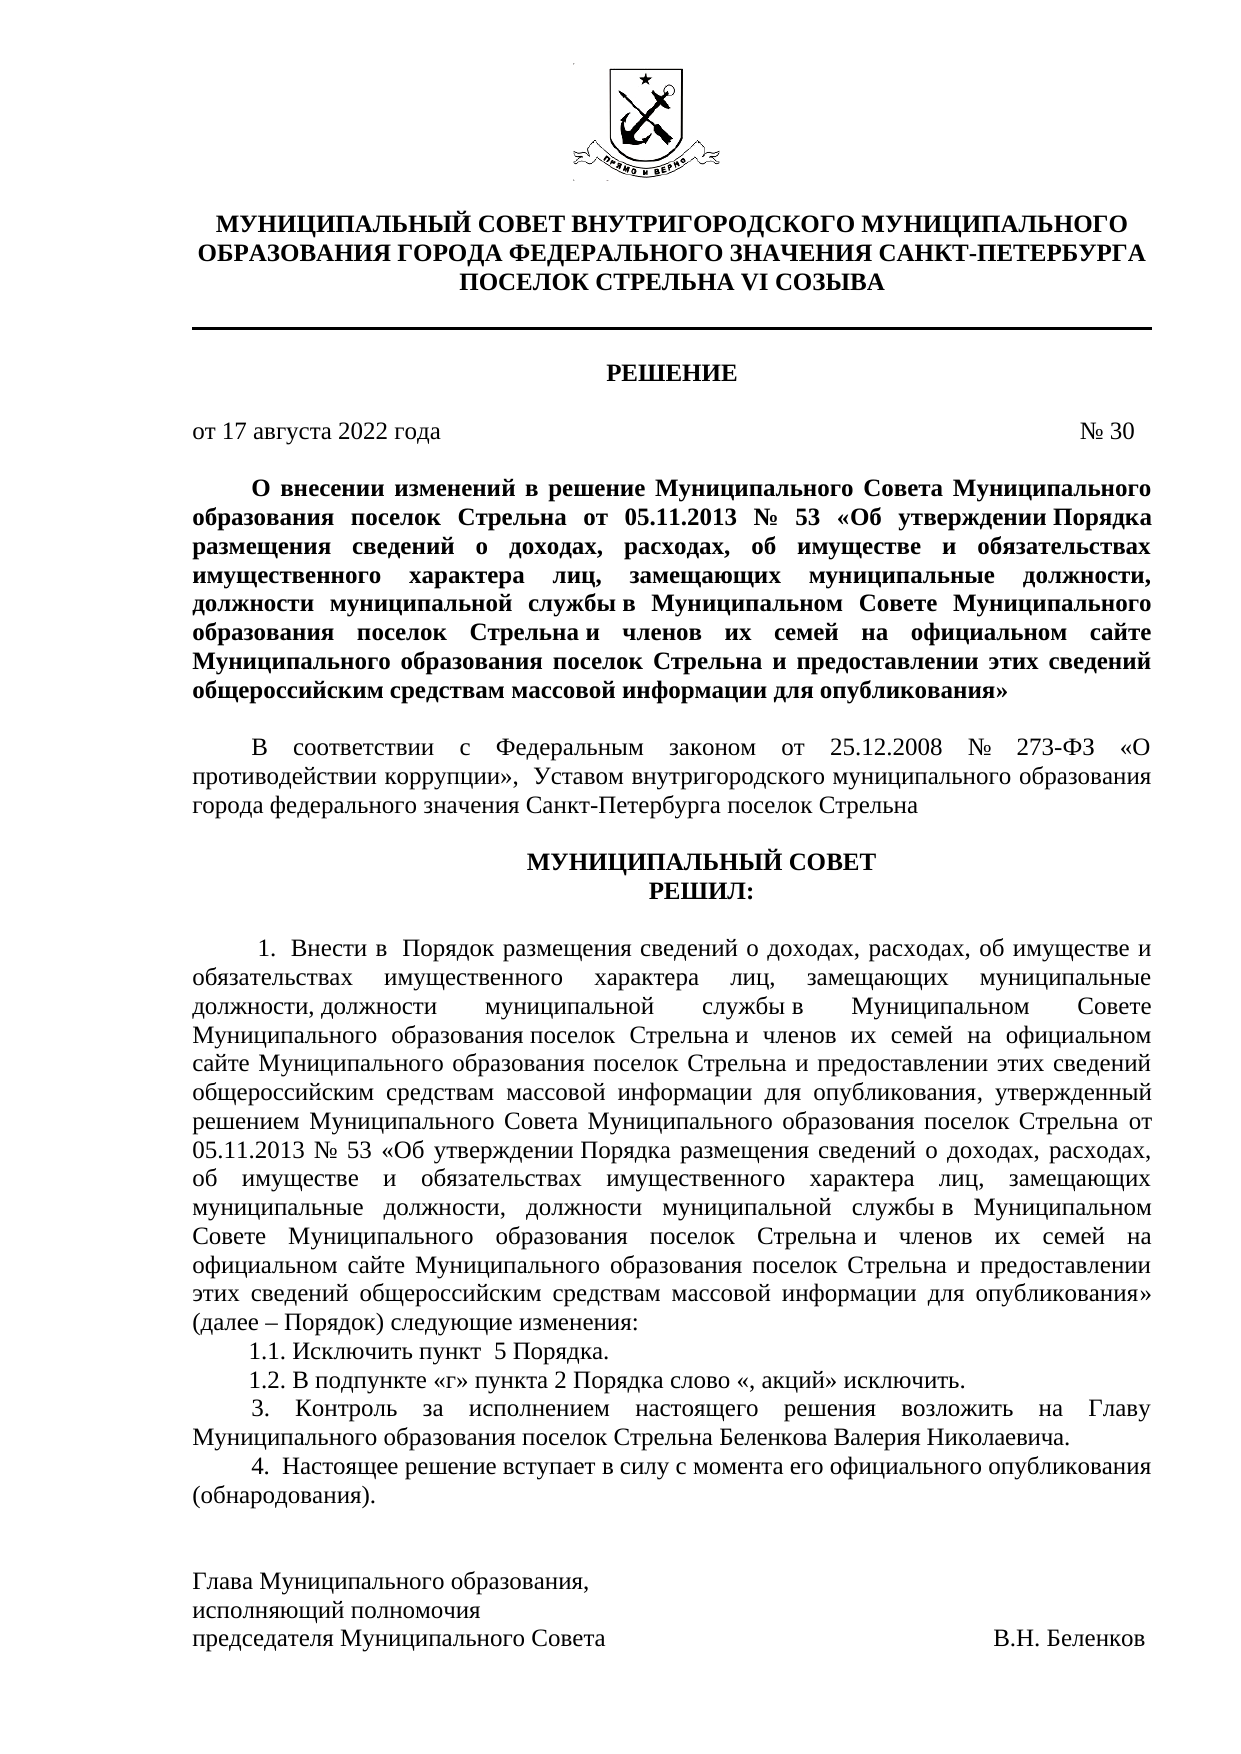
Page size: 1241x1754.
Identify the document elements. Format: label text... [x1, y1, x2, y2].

text О внесении изменений в решение Муниципального Совета Муниципального образования поселок Стрельна от 05.11.2013 № 53 «Об утверждении Порядка размещения сведений о доходах, расходах, об имуществе и обязательствах имущественного характера лиц, замещающих муниципальные должности, должности муниципальной службы в Муниципальном Совете Муниципального образования поселок Стрельна и членов их семей на официальном сайте Муниципального образования поселок Стрельна и предоставлении этих сведений общероссийским средствам массовой информации для опубликования» [192, 473, 1152, 703]
list 4. Настоящее решение вступает в силу с момента его официального опубликования (обнародования). [192, 1451, 1152, 1508]
text В соответствии с Федеральным законом от 25.12.2008 № 273-ФЗ «О противодействии коррупции», Уставом внутригородского муниципального образования города федерального значения Санкт-Петербурга поселок Стрельна [192, 732, 1152, 818]
text Глава Муниципального образования, [192, 1566, 1152, 1595]
text исполняющий полномочия [192, 1595, 1152, 1623]
list В подпункте «г» пункта 2 Порядка слово «, акций» исключить. [248, 1365, 1152, 1393]
list 3. Контроль за исполнением настоящего решения возложить на Главу Муниципального образования поселок Стрельна Беленкова Валерия Николаевича. [192, 1393, 1152, 1451]
text от 17 августа 2022 года № 30 [192, 416, 1152, 445]
text МУНИЦИПАЛЬНЫЙ СОВЕТ [192, 847, 1152, 876]
subtitle РЕШЕНИЕ [192, 358, 1152, 387]
text МУНИЦИПАЛЬНЫЙ СОВЕТ ВНУТРИГОРОДСКОГО МУНИЦИПАЛЬНОГО ОБРАЗОВАНИЯ ГОРОДА ФЕДЕРАЛЬНОГО ЗНАЧЕНИЯ САНКТ-ПЕТЕРБУРГА ПОСЕЛОК СТРЕЛЬНА VI СОЗЫВА [192, 209, 1152, 296]
list Исключить пункт 5 Порядка. [248, 1336, 1152, 1365]
text РЕШИЛ: [192, 876, 1152, 905]
text председателя Муниципального Совета В.Н. Беленков [192, 1623, 1152, 1652]
text 1. Внести в Порядок размещения сведений о доходах, расходах, об имуществе и обязательствах имущественного характера лиц, замещающих муниципальные должности, должности муниципальной службы в Муниципальном Совете Муниципального образования поселок Стрельна и членов их семей на официальном сайте Муниципального образования поселок Стрельна и предоставлении этих сведений общероссийским средствам массовой информации для опубликования, утвержденный решением Муниципального Совета Муниципального образования поселок Стрельна от 05.11.2013 № 53 «Об утверждении Порядка размещения сведений о доходах, расходах, об имуществе и обязательствах имущественного характера лиц, замещающих муниципальные должности, должности муниципальной службы в Муниципальном Совете Муниципального образования поселок Стрельна и членов их семей на официальном сайте Муниципального образования поселок Стрельна и предоставлении этих сведений общероссийским средствам массовой информации для опубликования» (далее – Порядок) следующие изменения: [192, 933, 1152, 1336]
